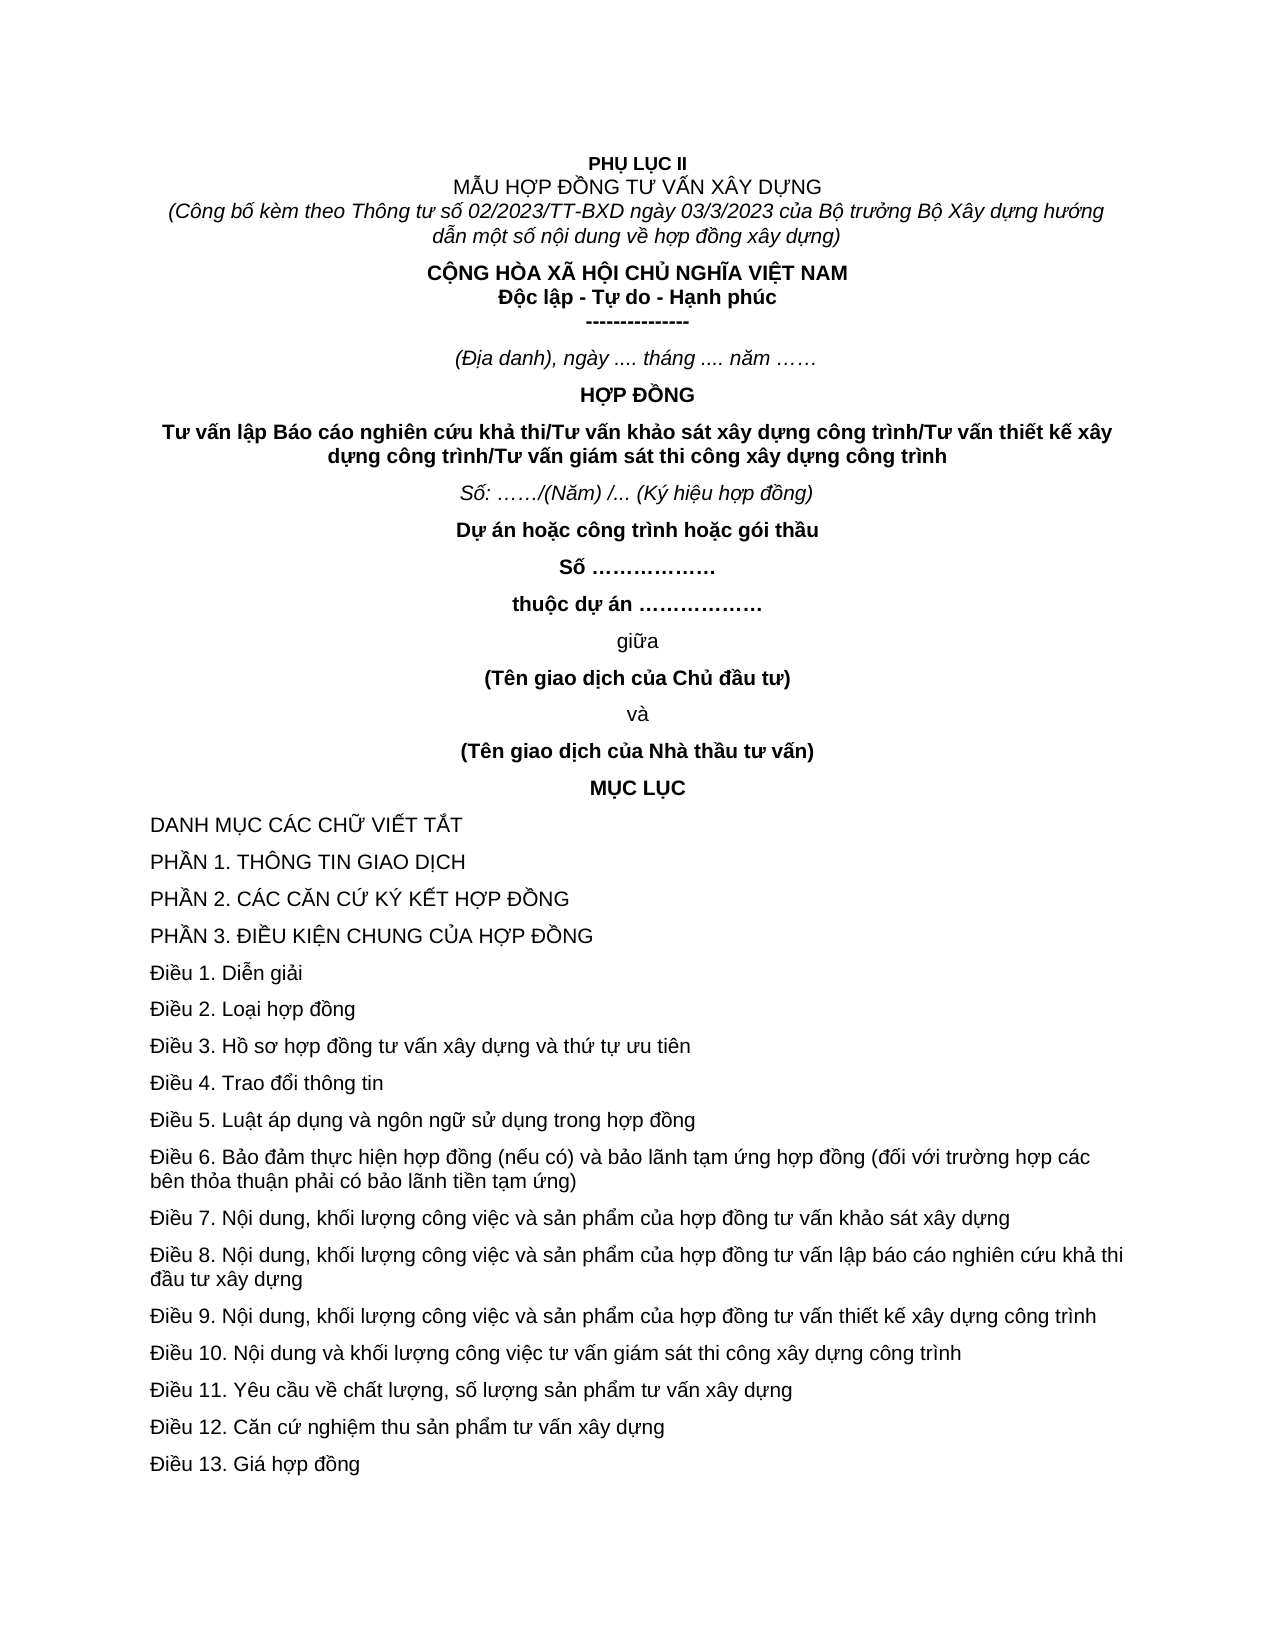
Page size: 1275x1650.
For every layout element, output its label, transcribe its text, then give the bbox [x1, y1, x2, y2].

text Điều 11. Yêu cầu về chất lượng, số lượng sản phẩm tư vấn xây dựng [150, 1377, 1125, 1402]
text (Tên giao dịch của Nhà thầu tư vấn) [150, 739, 1125, 763]
text PHỤ LỤC II [150, 150, 1125, 174]
text PHẦN 1. THÔNG TIN GIAO DỊCH [150, 849, 1125, 874]
text Điều 3. Hồ sơ hợp đồng tư vấn xây dựng và thứ tự ưu tiên [150, 1034, 1125, 1058]
text và [150, 702, 1125, 726]
text CỘNG HÒA XÃ HỘI CHỦ NGHĨA VIỆT NAM Độc lập - Tự do - Hạnh phúc --------------- [150, 260, 1125, 333]
text PHẦN 3. ĐIỀU KIỆN CHUNG CỦA HỢP ĐỒNG [150, 923, 1125, 947]
text Điều 4. Trao đổi thông tin [150, 1071, 1125, 1095]
text Tư vấn lập Báo cáo nghiên cứu khả thi/Tư vấn khảo sát xây dựng công trình/Tư vấn thiết kế xây dựng công trình/Tư vấn giám sát thi công xây dựng công trình [150, 419, 1125, 468]
text Dự án hoặc công trình hoặc gói thầu [150, 517, 1125, 542]
text giữa [150, 628, 1125, 652]
text Số: ……/(Năm) /... (Ký hiệu hợp đồng) [150, 481, 1125, 505]
text Điều 7. Nội dung, khối lượng công việc và sản phẩm của hợp đồng tư vấn khảo sát xây dựng [150, 1206, 1125, 1230]
text (Tên giao dịch của Chủ đầu tư) [150, 665, 1125, 689]
text Điều 12. Căn cứ nghiệm thu sản phẩm tư vấn xây dựng [150, 1414, 1125, 1439]
text MỤC LỤC [150, 776, 1125, 800]
text Điều 8. Nội dung, khối lượng công việc và sản phẩm của hợp đồng tư vấn lập báo cáo nghiên cứu khả thi đầu tư xây dựng [150, 1242, 1125, 1291]
text DANH MỤC CÁC CHỮ VIẾT TẮT [150, 812, 1125, 837]
text Điều 6. Bảo đảm thực hiện hợp đồng (nếu có) và bảo lãnh tạm ứng hợp đồng (đối với trường hợp các bên thỏa thuận phải có bảo lãnh tiền tạm ứng) [150, 1144, 1125, 1193]
text Điều 10. Nội dung và khối lượng công việc tư vấn giám sát thi công xây dựng công trình [150, 1341, 1125, 1365]
text Điều 13. Giá hợp đồng [150, 1451, 1125, 1476]
text Điều 9. Nội dung, khối lượng công việc và sản phẩm của hợp đồng tư vấn thiết kế xây dựng công trình [150, 1304, 1125, 1328]
text HỢP ĐỒNG [150, 382, 1125, 407]
text PHẦN 2. CÁC CĂN CỨ KÝ KẾT HỢP ĐỒNG [150, 886, 1125, 911]
text Điều 5. Luật áp dụng và ngôn ngữ sử dụng trong hợp đồng [150, 1107, 1125, 1132]
text (Địa danh), ngày .... tháng .... năm …… [150, 346, 1125, 370]
text Điều 2. Loại hợp đồng [150, 997, 1125, 1021]
text Điều 1. Diễn giải [150, 960, 1125, 984]
text MẪU HỢP ĐỒNG TƯ VẤN XÂY DỰNG (Công bố kèm theo Thông tư số 02/2023/TT-BXD ngày 03/3/2023 của Bộ trưởng Bộ Xây dựng hướng dẫn một số nội dung về hợp đồng xây dựng) [150, 174, 1125, 247]
text thuộc dự án ……………… [150, 591, 1125, 616]
text Số ……………… [150, 554, 1125, 579]
